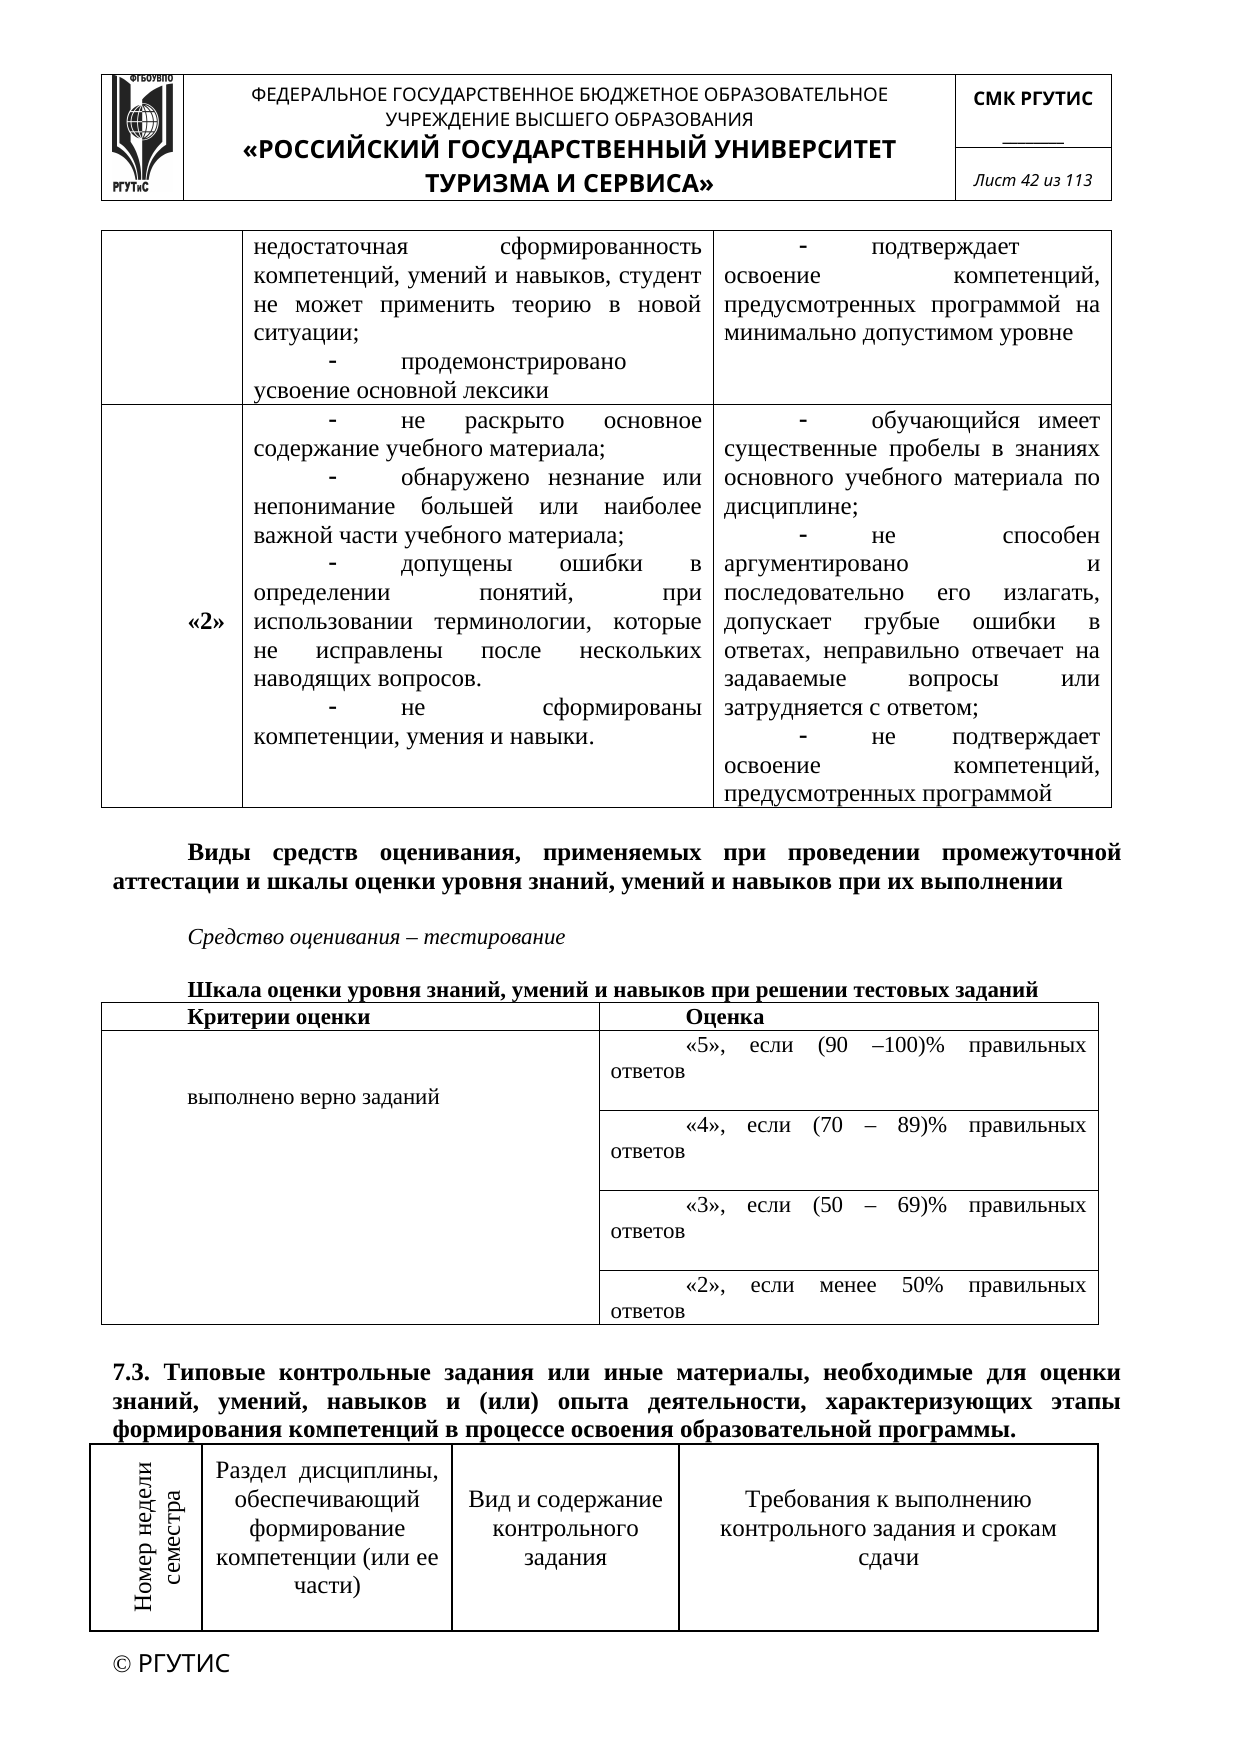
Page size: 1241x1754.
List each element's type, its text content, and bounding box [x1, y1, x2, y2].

picture [112, 75, 173, 192]
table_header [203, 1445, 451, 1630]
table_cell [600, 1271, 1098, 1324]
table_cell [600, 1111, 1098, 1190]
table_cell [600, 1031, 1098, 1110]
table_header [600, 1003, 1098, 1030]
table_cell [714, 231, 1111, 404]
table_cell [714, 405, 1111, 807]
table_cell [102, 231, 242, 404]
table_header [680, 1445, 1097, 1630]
text Средство оценивания – тестирование [112, 923, 1122, 949]
text Шкала оценки уровня знаний, умений и навыков при решении тестовых заданий [112, 976, 1122, 1002]
text Виды средств оценивания, применяемых при проведении промежуточной аттестации и шкалы оценки уровня знаний, умений и навыков при их выполнении [112, 837, 1122, 894]
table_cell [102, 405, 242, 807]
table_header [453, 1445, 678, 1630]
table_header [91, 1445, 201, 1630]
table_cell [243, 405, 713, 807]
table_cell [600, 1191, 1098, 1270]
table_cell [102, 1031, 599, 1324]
text 7.3. Типовые контрольные задания или иные материалы, необходимые для оценки знаний, умений, навыков и (или) опыта деятельности, характеризующих этапы формирования компетенций в процессе освоения образовательной программы. [112, 1357, 1122, 1443]
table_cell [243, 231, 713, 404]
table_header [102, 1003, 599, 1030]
